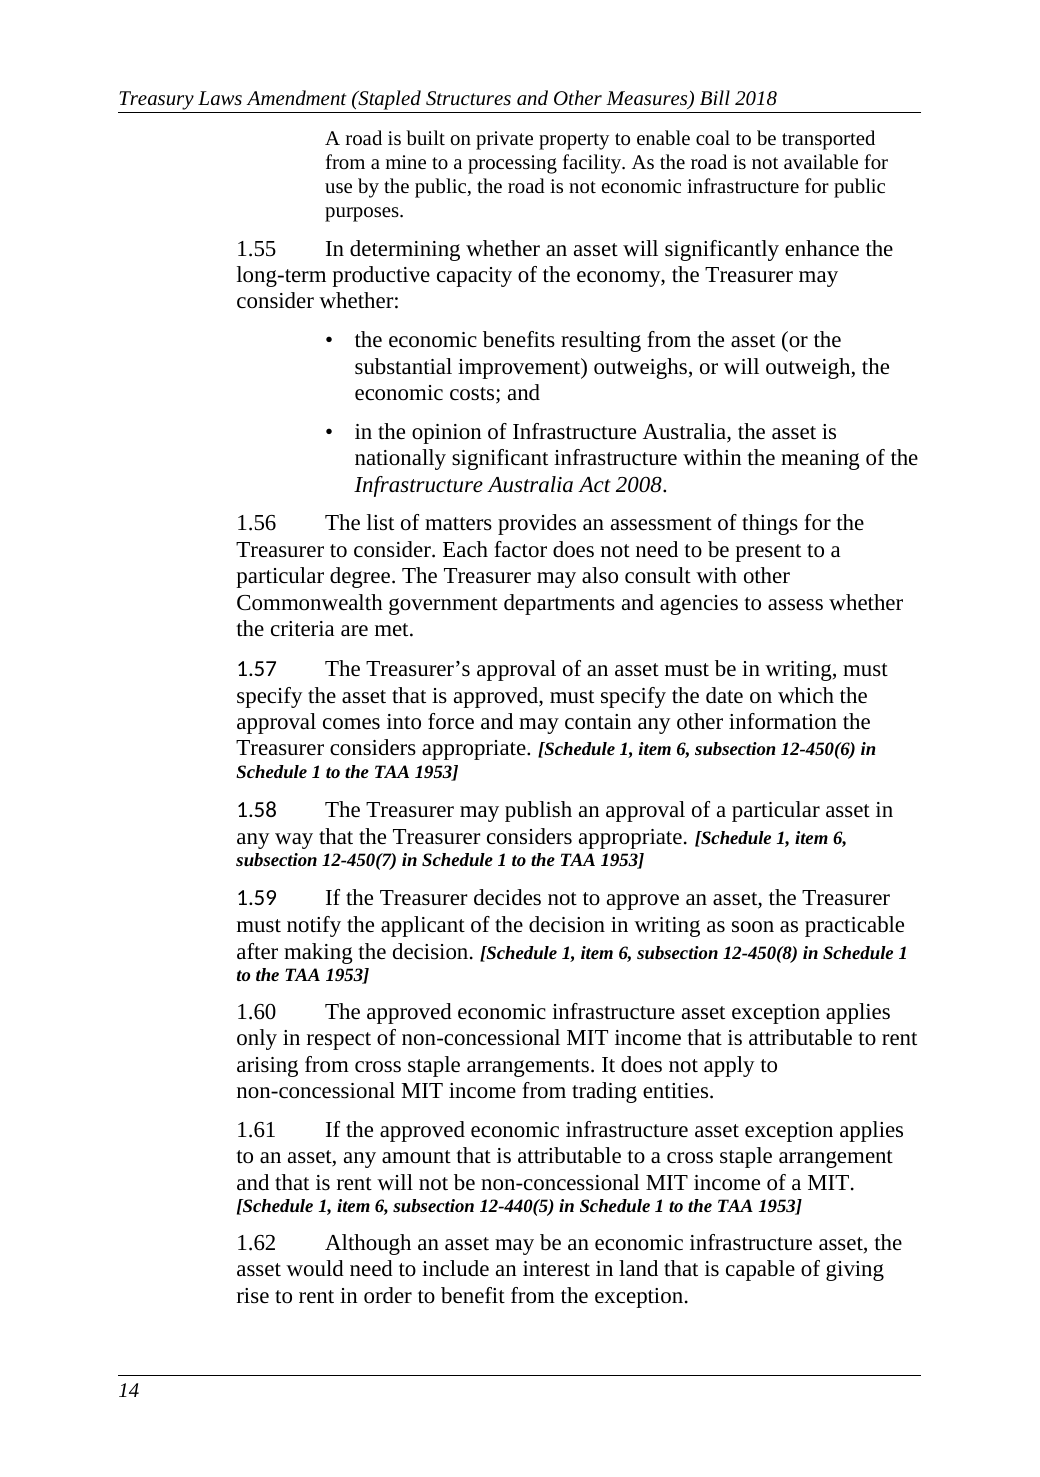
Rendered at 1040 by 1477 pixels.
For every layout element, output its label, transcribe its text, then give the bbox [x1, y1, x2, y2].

text If the Treasurer decides not to approve an asset, the Treasurer must notify the applicant of the decision in writing as soon as practicable after making the decision. [Schedule 1, item 6, subsection 12-450(8) in Schedule 1 to the TAA 1953] [236, 883, 921, 986]
text The list of matters provides an assessment of things for the Treasurer to consider. Each factor does not need to be present to a particular degree. The Treasurer may also consult with other Commonwealth government departments and agencies to assess whether the criteria are met. [236, 509, 921, 641]
text the economic benefits resulting from the asset (or the substantial improvement) outweighs, or will outweigh, the economic costs; and [325, 326, 921, 405]
text The approved economic infrastructure asset exception applies only in respect of non-concessional MIT income that is attributable to rent arising from cross staple arrangements. It does not apply to non-concessional MIT income from trading entities. [236, 998, 921, 1103]
text In determining whether an asset will significantly enhance the long-term productive capacity of the economy, the Treasurer may consider whether: [236, 235, 921, 314]
text in the opinion of Infrastructure Australia, the asset is nationally significant infrastructure within the meaning of the Infrastructure Australia Act 2008. [325, 418, 921, 497]
text The Treasurer may publish an approval of a particular asset in any way that the Treasurer considers appropriate. [Schedule 1, item 6, subsection 12-450(7) in Schedule 1 to the TAA 1953] [236, 795, 921, 871]
text A road is built on private property to enable coal to be transported from a mine to a processing facility. As the road is not available for use by the public, the road is not economic infrastructure for public purposes. [325, 126, 921, 222]
text If the approved economic infrastructure asset exception applies to an asset, any amount that is attributable to a cross staple arrangement and that is rent will not be non-concessional MIT income of a MIT. [Schedule 1, item 6, subsection 12-440(5) in Schedule 1 to the TAA 1953] [236, 1116, 921, 1217]
text Although an asset may be an economic infrastructure asset, the asset would need to include an interest in land that is capable of giving rise to rent in order to benefit from the exception. [236, 1229, 921, 1308]
text The Treasurer’s approval of an asset must be in writing, must specify the asset that is approved, must specify the date on which the approval comes into force and may contain any other information the Treasurer considers appropriate. [Schedule 1, item 6, subsection 12-450(6) in Schedule 1 to the TAA 1953] [236, 654, 921, 782]
